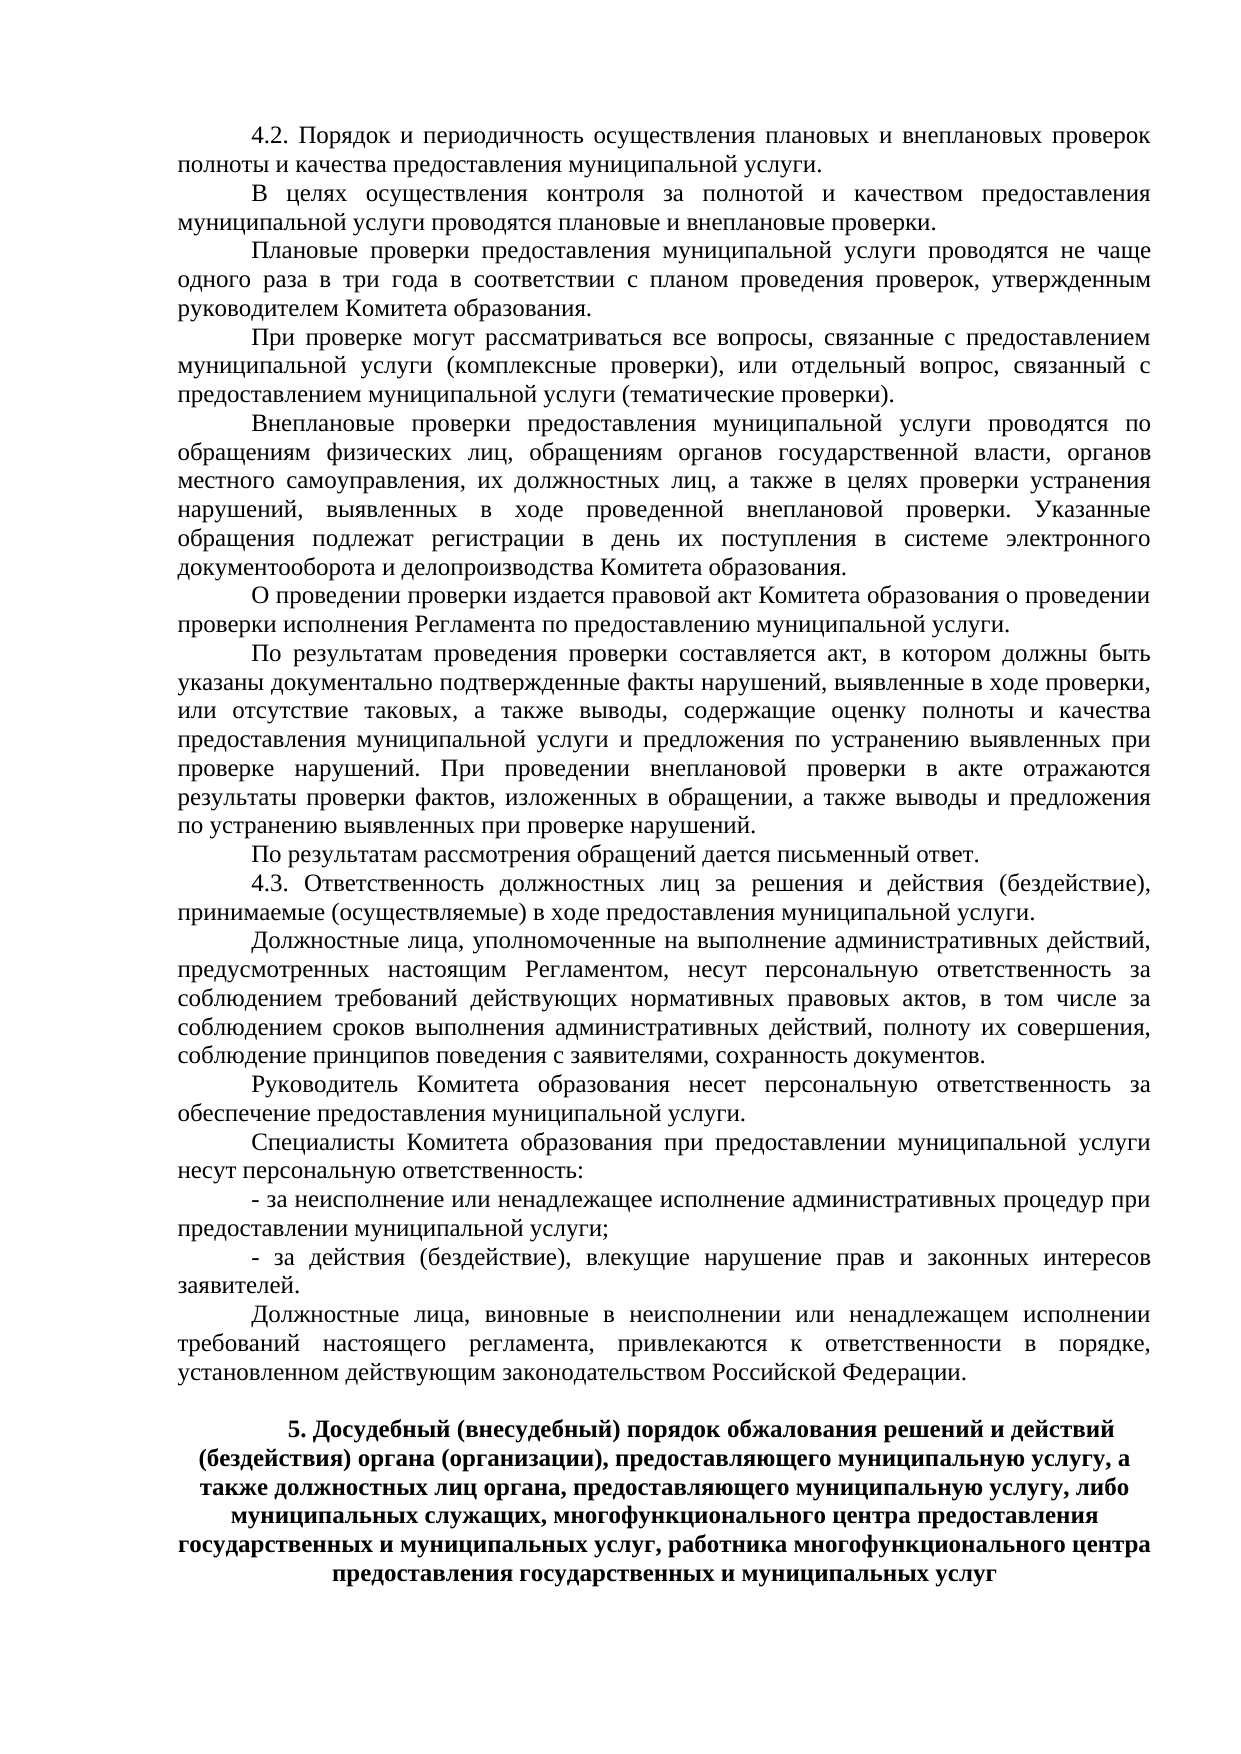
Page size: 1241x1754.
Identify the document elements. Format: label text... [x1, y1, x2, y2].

text 5. Досудебный (внесудебный) порядок обжалования решений и действий (бездействия) органа (организации), предоставляющего муниципальную услугу, а также должностных лиц органа, предоставляющего муниципальную услугу, либо муниципальных служащих, многофункционального центра предоставления государственных и муниципальных услуг, работника многофункционального центра предоставления государственных и муниципальных услуг [177, 1414, 1152, 1587]
text - за неисполнение или ненадлежащее исполнение административных процедур при предоставлении муниципальной услуги; [177, 1184, 1152, 1242]
text В целях осуществления контроля за полнотой и качеством предоставления муниципальной услуги проводятся плановые и внеплановые проверки. [177, 178, 1152, 235]
text По результатам рассмотрения обращений дается письменный ответ. [177, 839, 1152, 868]
text Должностные лица, виновные в неисполнении или ненадлежащем исполнении требований настоящего регламента, привлекаются к ответственности в порядке, установленном действующим законодательством Российской Федерации. [177, 1299, 1152, 1385]
text Руководитель Комитета образования несет персональную ответственность за обеспечение предоставления муниципальной услуги. [177, 1069, 1152, 1127]
text 4.2. Порядок и периодичность осуществления плановых и внеплановых проверок полноты и качества предоставления муниципальной услуги. [177, 120, 1152, 178]
text - за действия (бездействие), влекущие нарушение прав и законных интересов заявителей. [177, 1242, 1152, 1299]
text По результатам проведения проверки составляется акт, в котором должны быть указаны документально подтвержденные факты нарушений, выявленные в ходе проверки, или отсутствие таковых, а также выводы, содержащие оценку полноты и качества предоставления муниципальной услуги и предложения по устранению выявленных при проверке нарушений. При проведении внеплановой проверки в акте отражаются результаты проверки фактов, изложенных в обращении, а также выводы и предложения по устранению выявленных при проверке нарушений. [177, 638, 1152, 839]
text Плановые проверки предоставления муниципальной услуги проводятся не чаще одного раза в три года в соответствии с планом проведения проверок, утвержденным руководителем Комитета образования. [177, 235, 1152, 322]
text О проведении проверки издается правовой акт Комитета образования о проведении проверки исполнения Регламента по предоставлению муниципальной услуги. [177, 580, 1152, 638]
text Внеплановые проверки предоставления муниципальной услуги проводятся по обращениям физических лиц, обращениям органов государственной власти, органов местного самоуправления, их должностных лиц, а также в целях проверки устранения нарушений, выявленных в ходе проведенной внеплановой проверки. Указанные обращения подлежат регистрации в день их поступления в системе электронного документооборота и делопроизводства Комитета образования. [177, 408, 1152, 580]
text При проверке могут рассматриваться все вопросы, связанные с предоставлением муниципальной услуги (комплексные проверки), или отдельный вопрос, связанный с предоставлением муниципальной услуги (тематические проверки). [177, 322, 1152, 408]
text Специалисты Комитета образования при предоставлении муниципальной услуги несут персональную ответственность: [177, 1127, 1152, 1184]
text 4.3. Ответственность должностных лиц за решения и действия (бездействие), принимаемые (осуществляемые) в ходе предоставления муниципальной услуги. [177, 868, 1152, 925]
text Должностные лица, уполномоченные на выполнение административных действий, предусмотренных настоящим Регламентом, несут персональную ответственность за соблюдением требований действующих нормативных правовых актов, в том числе за соблюдением сроков выполнения административных действий, полноту их совершения, соблюдение принципов поведения с заявителями, сохранность документов. [177, 925, 1152, 1069]
